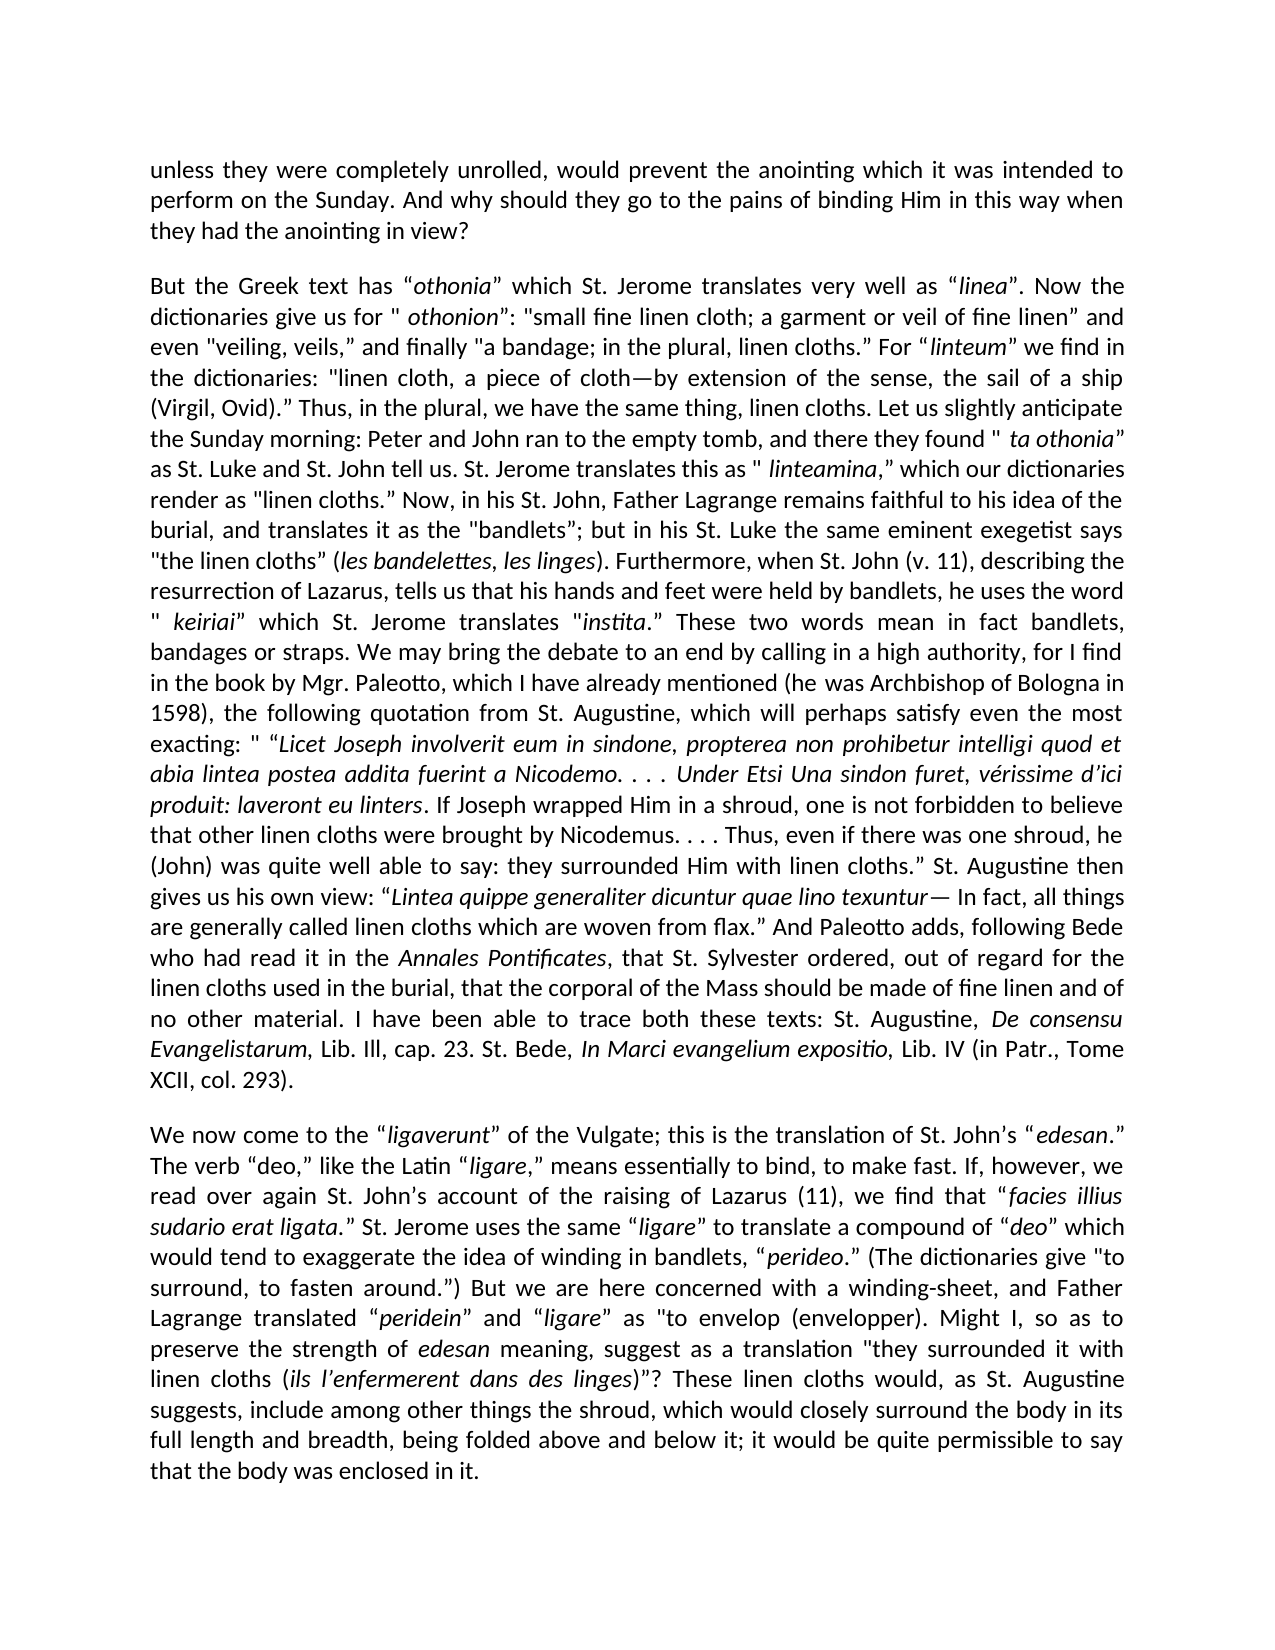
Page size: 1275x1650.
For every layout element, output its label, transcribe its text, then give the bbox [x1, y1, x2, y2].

text But the Greek text has “othonia” which St. Jerome translates very well as “linea”. Now the dictionaries give us for " othonion”: "small fine linen cloth; a garment or veil of fine linen” and even "veiling, veils,” and finally "a bandage; in the plural, linen cloths.” For “linteum” we find in the dictionaries: "linen cloth, a piece of cloth—by extension of the sense, the sail of a ship (Virgil, Ovid).” Thus, in the plural, we have the same thing, linen cloths. Let us slightly anticipate the Sunday morning: Peter and John ran to the empty tomb, and there they found " ta othonia” as St. Luke and St. John tell us. St. Jerome translates this as " linteamina,” which our dictionaries render as "linen cloths.” Now, in his St. John, Father Lagrange remains faithful to his idea of the burial, and translates it as the "bandlets”; but in his St. Luke the same eminent exegetist says "the linen cloths” (les bandelettes, les linges). Furthermore, when St. John (v. 11), describing the resurrection of Lazarus, tells us that his hands and feet were held by bandlets, he uses the word " keiriai” which St. Jerome translates "instita.” These two words mean in fact bandlets, bandages or straps. We may bring the debate to an end by calling in a high authority, for I find in the book by Mgr. Paleotto, which I have already mentioned (he was Archbishop of Bologna in 1598), the following quotation from St. Augustine, which will perhaps satisfy even the most exacting: " “Licet Joseph involverit eum in sindone, propterea non prohibetur intelligi quod et abia lintea postea addita fuerint a Nicodemo. . . . Under Etsi Una sindon furet, vérissime d’ici produit: laveront eu linters. If Joseph wrapped Him in a shroud, one is not forbidden to believe that other linen cloths were brought by Nicodemus. . . . Thus, even if there was one shroud, he (John) was quite well able to say: they surrounded Him with linen cloths.” St. Augustine then gives us his own view: “Lintea quippe generaliter dicuntur quae lino texuntur— In fact, all things are generally called linen cloths which are woven from flax.” And Paleotto adds, following Bede who had read it in the Annales Pontificates, that St. Sylvester ordered, out of regard for the linen cloths used in the burial, that the corporal of the Mass should be made of fine linen and of no other material. I have been able to trace both these texts: St. Augustine, De consensu Evangelistarum, Lib. Ill, cap. 23. St. Bede, In Marci evangelium expositio, Lib. IV (in Patr., Tome XCII, col. 293). [150, 270, 1125, 1094]
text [150, 154, 1125, 245]
text We now come to the “ligaverunt” of the Vulgate; this is the translation of St. John’s “edesan.” The verb “deo,” like the Latin “ligare,” means essentially to bind, to make fast. If, however, we read over again St. John’s account of the raising of Lazarus (11), we find that “facies illius sudario erat ligata.” St. Jerome uses the same “ligare” to translate a compound of “deo” which would tend to exaggerate the idea of winding in bandlets, “perideo.” (The dictionaries give "to surround, to fasten around.”) But we are here concerned with a winding-sheet, and Father Lagrange translated “peridein” and “ligare” as "to envelop (envelopper). Might I, so as to preserve the strength of edesan meaning, suggest as a translation "they surrounded it with linen cloths (ils l’enfermerent dans des linges)”? These linen cloths would, as St. Augustine suggests, include among other things the shroud, which would closely surround the body in its full length and breadth, being folded above and below it; it would be quite permissible to say that the body was enclosed in it. [150, 1119, 1125, 1486]
